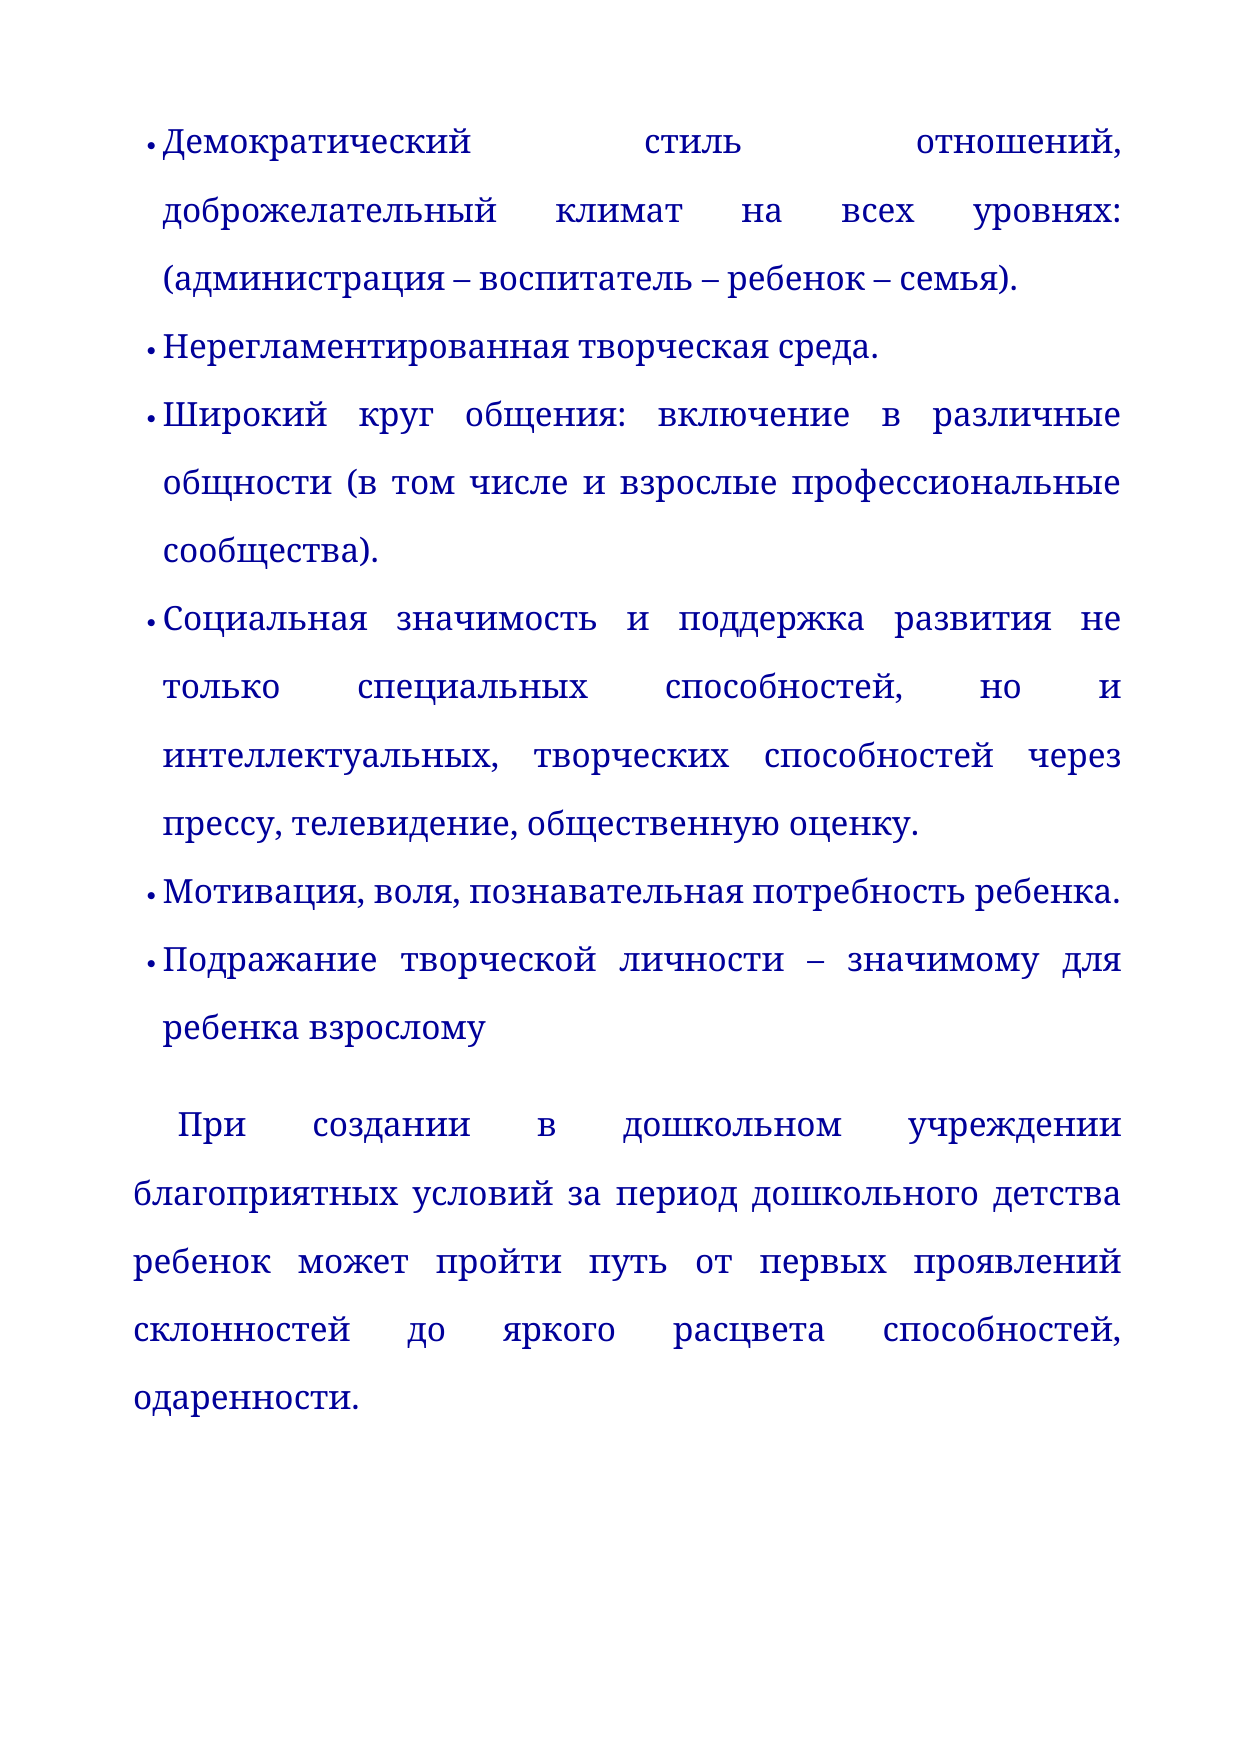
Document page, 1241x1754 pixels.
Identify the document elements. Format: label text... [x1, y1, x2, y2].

list Демократический стиль отношений, доброжелательный климат на всех уровнях: (администрация – воспитатель – ребенок – семья). [148, 118, 1122, 300]
list Подражание творческой личности – значимому для ребенка взрослому [148, 936, 1122, 1049]
text При создании в дошкольном учреждении благоприятных условий за период дошкольного детства ребенок может пройти путь от первых проявлений склонностей до яркого расцвета способностей, одаренности. [133, 1101, 1122, 1419]
list Мотивация, воля, познавательная потребность ребенка. [148, 868, 1122, 913]
list Нерегламентированная творческая среда. [148, 323, 1122, 368]
list Социальная значимость и поддержка развития не только специальных способностей, но и интеллектуальных, творческих способностей через прессу, телевидение, общественную оценку. [148, 595, 1122, 845]
list Широкий круг общения: включение в различные общности (в том числе и взрослые профессиональные сообщества). [148, 391, 1122, 572]
